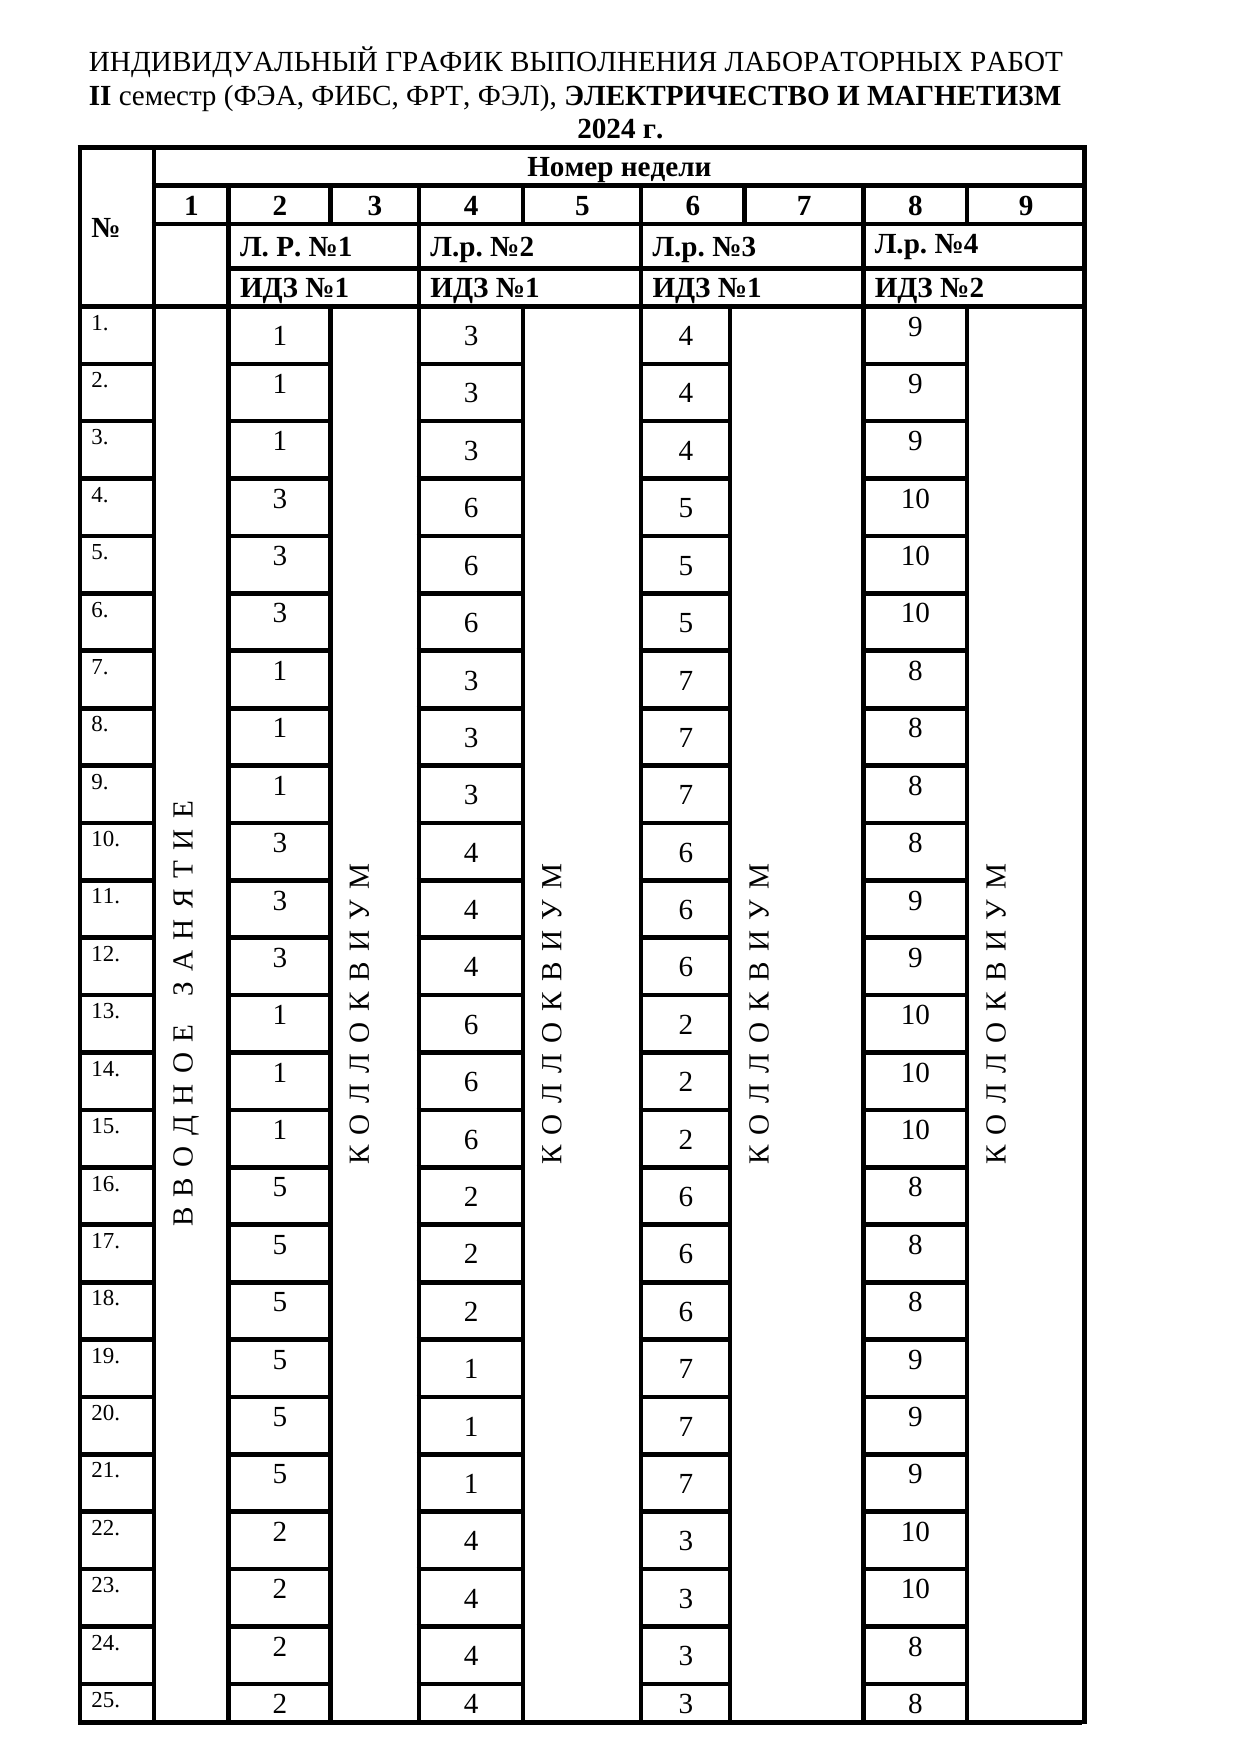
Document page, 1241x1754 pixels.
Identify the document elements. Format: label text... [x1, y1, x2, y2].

table_cell [82, 711, 152, 763]
table_cell [82, 596, 152, 648]
table_cell 10 [866, 596, 965, 648]
table_cell 3 [421, 711, 521, 763]
table_cell 8 [866, 711, 965, 763]
table_cell 6 [421, 596, 521, 648]
table_cell 3 [421, 653, 521, 706]
table_cell 1 [421, 1399, 521, 1452]
table_cell 7 [643, 768, 728, 821]
table_cell [82, 825, 152, 878]
table_cell 3 [643, 1629, 728, 1681]
table_cell 4 [421, 1629, 521, 1681]
table_cell 5 [643, 538, 728, 591]
table_cell 1 [231, 768, 328, 821]
table_cell 10 [866, 481, 965, 533]
table_cell 2 [643, 997, 728, 1050]
table_cell 5 [231, 1227, 328, 1280]
table_cell [82, 653, 152, 706]
table_cell 9 [866, 1457, 965, 1509]
table_cell 4 [421, 883, 521, 935]
table_cell [156, 226, 226, 304]
table_cell 4 [643, 366, 728, 419]
table_cell 8 [866, 1629, 965, 1681]
table_cell 4 [421, 825, 521, 878]
table_cell КОЛЛОКВИУМ [969, 309, 1082, 1720]
table_cell 2 [231, 1514, 328, 1567]
table_cell 2 [643, 1112, 728, 1165]
table_cell 10 [866, 1112, 965, 1165]
table_cell 2 [231, 1686, 328, 1720]
table_cell 8 [866, 1686, 965, 1720]
table_cell 2 [231, 188, 328, 221]
text 2024 г. [89, 111, 1152, 145]
table_cell 9 [866, 940, 965, 993]
table_cell 7 [643, 711, 728, 763]
table_cell Л.р. №3 [643, 226, 861, 266]
table_cell 5 [231, 1285, 328, 1337]
table_cell 3 [231, 825, 328, 878]
table_cell 2 [231, 1629, 328, 1681]
table_cell 6 [421, 1055, 521, 1107]
table_cell 3 [231, 940, 328, 993]
table_cell 1 [231, 423, 328, 476]
table_cell 6 [643, 1285, 728, 1337]
table_cell 1 [231, 309, 328, 361]
table_cell 1 [231, 1112, 328, 1165]
table_cell 6 [643, 1170, 728, 1222]
table_cell 6 [643, 188, 742, 221]
table_cell [82, 997, 152, 1050]
table_cell 2 [643, 1055, 728, 1107]
table_cell 3 [333, 188, 417, 221]
table_cell 8 [866, 653, 965, 706]
table_cell Л. Р. №1 [231, 226, 417, 266]
table_cell 8 [866, 1170, 965, 1222]
table_cell [82, 1514, 152, 1567]
table_cell 6 [643, 940, 728, 993]
table_cell 8 [866, 188, 965, 221]
table_cell [82, 309, 152, 361]
table_cell 3 [421, 366, 521, 419]
table_cell [82, 1571, 152, 1624]
table_cell 1 [156, 188, 226, 221]
table_cell 6 [421, 1112, 521, 1165]
table_cell 2 [231, 1571, 328, 1624]
table_cell 7 [643, 1342, 728, 1394]
table_cell 1 [421, 1342, 521, 1394]
table_cell 9 [866, 1342, 965, 1394]
table_cell 2 [421, 1227, 521, 1280]
table_cell [82, 1112, 152, 1165]
table_cell ИДЗ №1 [643, 271, 861, 304]
table_cell 1 [231, 711, 328, 763]
table_cell 6 [643, 883, 728, 935]
table_cell [82, 768, 152, 821]
table_cell 8 [866, 768, 965, 821]
table_cell 8 [866, 1227, 965, 1280]
table_cell [82, 1629, 152, 1681]
table_cell 9 [866, 423, 965, 476]
table_cell [82, 1227, 152, 1280]
table_cell [82, 1170, 152, 1222]
table_cell 10 [866, 997, 965, 1050]
table_cell 1 [231, 653, 328, 706]
table_cell 7 [643, 1457, 728, 1509]
table_cell 9 [866, 366, 965, 419]
table_cell 2 [421, 1170, 521, 1222]
table_cell [82, 1686, 152, 1720]
table_cell 4 [643, 423, 728, 476]
table_cell [82, 1399, 152, 1452]
table_cell 5 [231, 1342, 328, 1394]
table_cell 3 [231, 481, 328, 533]
table_cell [82, 1055, 152, 1107]
table_cell 3 [421, 423, 521, 476]
table_cell КОЛЛОКВИУМ [732, 309, 861, 1720]
table_cell 5 [525, 188, 639, 221]
table_cell 9 [969, 188, 1082, 221]
table_cell 7 [747, 188, 861, 221]
table_cell 3 [643, 1686, 728, 1720]
table_cell Л.р. №4 [866, 226, 1082, 266]
table_cell 5 [643, 596, 728, 648]
table_cell 3 [421, 309, 521, 361]
table_cell 3 [643, 1514, 728, 1567]
table_cell ИДЗ №1 [421, 271, 639, 304]
table_cell 9 [866, 1399, 965, 1452]
table_cell 4 [421, 1686, 521, 1720]
table_cell [82, 940, 152, 993]
table_cell [82, 366, 152, 419]
table_cell 8 [866, 825, 965, 878]
table_cell ИДЗ №2 [866, 271, 1082, 304]
table_cell 10 [866, 1055, 965, 1107]
table_cell 4 [421, 940, 521, 993]
table_cell [82, 1342, 152, 1394]
table_cell 3 [231, 596, 328, 648]
table_cell 3 [643, 1571, 728, 1624]
table_cell [82, 883, 152, 935]
table_cell 5 [643, 481, 728, 533]
table_cell [82, 423, 152, 476]
table_cell 7 [643, 1399, 728, 1452]
table_cell 5 [231, 1170, 328, 1222]
table_cell 4 [421, 188, 521, 221]
table_cell [82, 1457, 152, 1509]
table_cell [82, 538, 152, 591]
table_cell КОЛЛОКВИУМ [525, 309, 639, 1720]
table_cell КОЛЛОКВИУМ [333, 309, 417, 1720]
table_cell 8 [866, 1285, 965, 1337]
table_cell 9 [866, 309, 965, 361]
table_header № [82, 150, 152, 304]
table_cell 2 [421, 1285, 521, 1337]
table_cell 1 [231, 997, 328, 1050]
text II семестр (ФЭА, ФИБС, ФРТ, ФЭЛ), ЭЛЕКТРИЧЕСТВО И МАГНЕТИЗМ [89, 78, 1152, 111]
table_cell 4 [421, 1571, 521, 1624]
table_cell 1 [421, 1457, 521, 1509]
table_cell 4 [643, 309, 728, 361]
table_cell 6 [643, 1227, 728, 1280]
text ИНДИВИДУАЛЬНЫЙ ГРАФИК ВЫПОЛНЕНИЯ ЛАБОРАТОРНЫХ РАБОТ [89, 44, 1152, 78]
table_cell 10 [866, 1514, 965, 1567]
table_cell 1 [231, 1055, 328, 1107]
table_cell 3 [231, 538, 328, 591]
table_cell Л.р. №2 [421, 226, 639, 266]
table_cell 10 [866, 538, 965, 591]
table_cell 7 [643, 653, 728, 706]
table_cell ВВОДНОЕ ЗАНЯТИЕ [156, 309, 226, 1720]
table_cell 6 [643, 825, 728, 878]
table_cell 6 [421, 481, 521, 533]
table_cell 9 [866, 883, 965, 935]
table_cell 5 [231, 1457, 328, 1509]
table_cell 4 [421, 1514, 521, 1567]
table_cell 3 [231, 883, 328, 935]
table_cell 10 [866, 1571, 965, 1624]
table_cell ИДЗ №1 [231, 271, 417, 304]
table_cell 6 [421, 538, 521, 591]
table_cell 1 [231, 366, 328, 419]
table_cell [82, 481, 152, 533]
table_cell [82, 1285, 152, 1337]
table_cell 5 [231, 1399, 328, 1452]
table_cell 6 [421, 997, 521, 1050]
table_header Номер недели [156, 150, 1082, 183]
table_cell 3 [421, 768, 521, 821]
